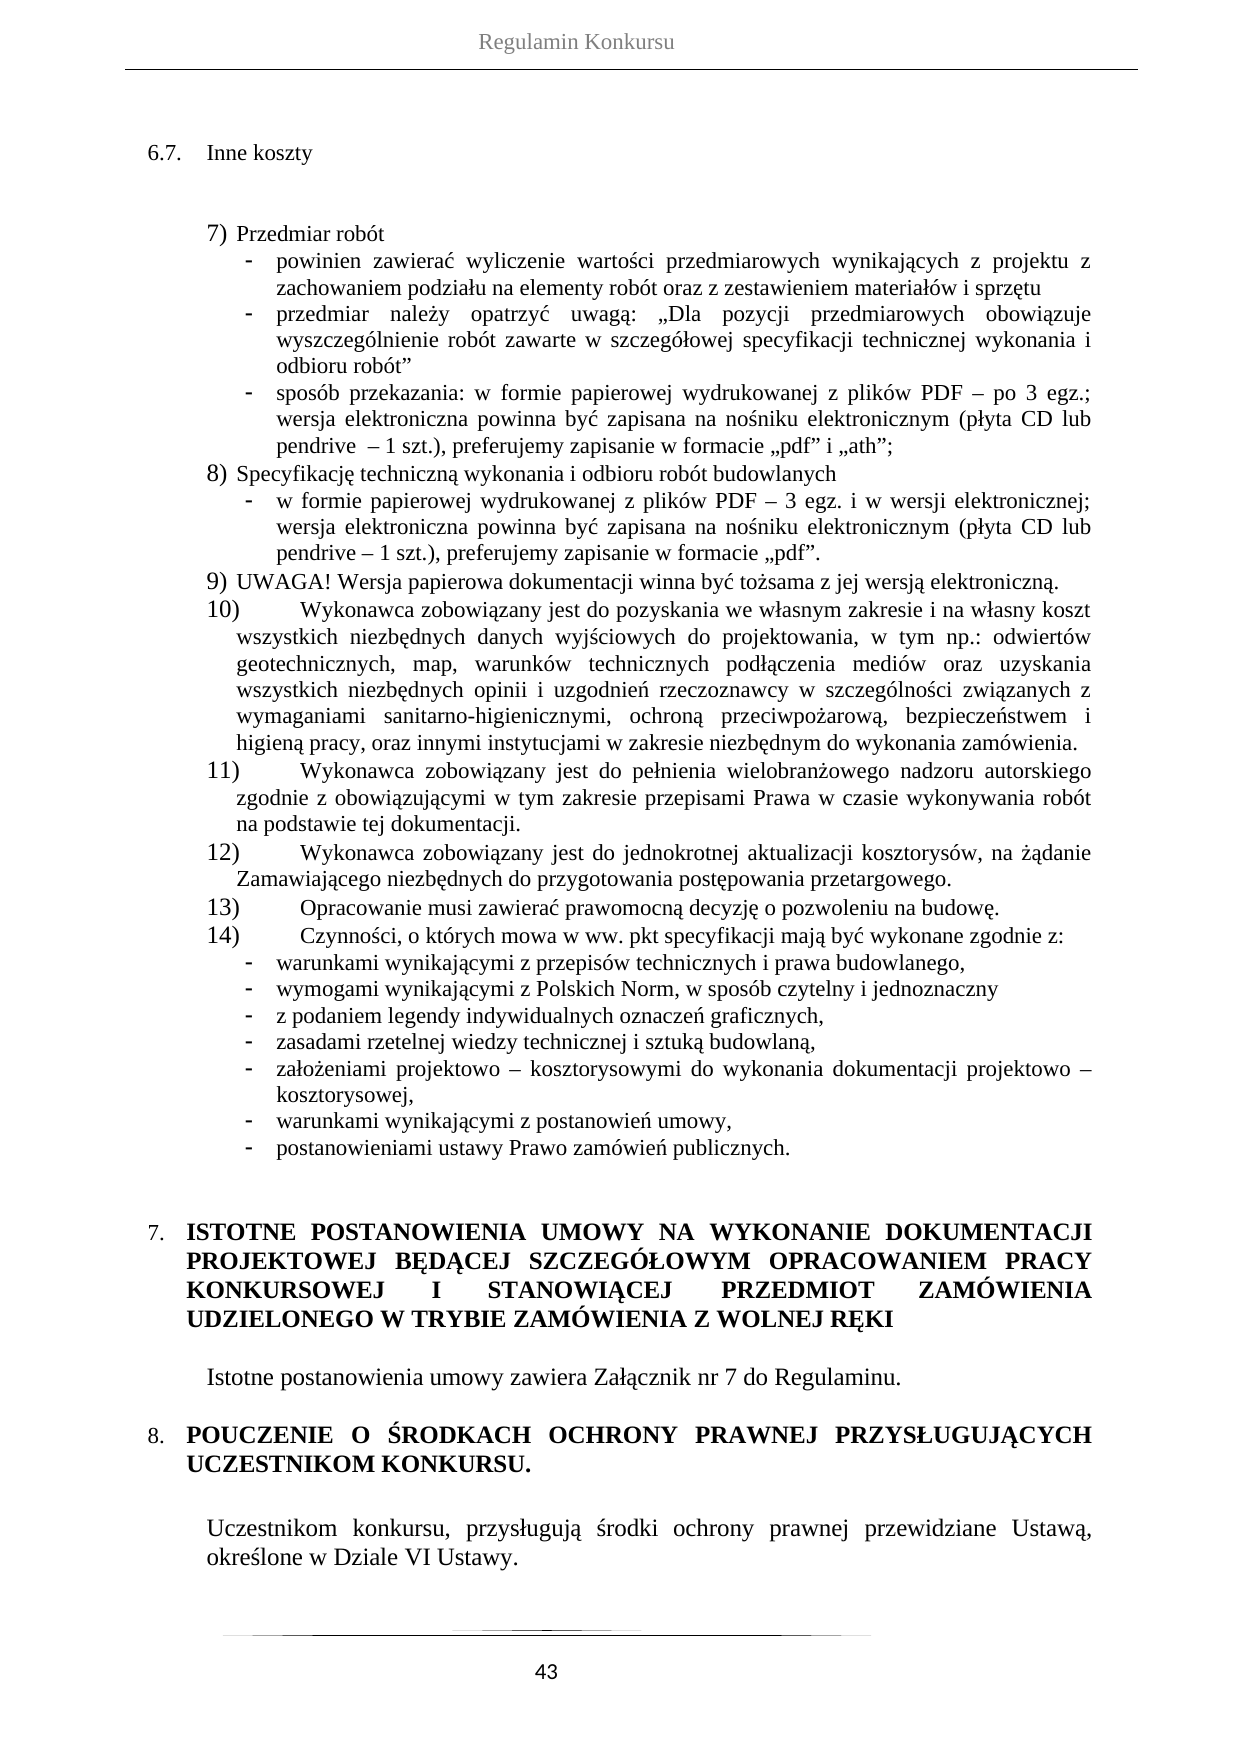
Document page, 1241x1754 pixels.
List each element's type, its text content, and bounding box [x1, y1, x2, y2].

list z podaniem legendy indywidualnych oznaczeń graficznych, [245, 1002, 1092, 1028]
list powinien zawierać wyliczenie wartości przedmiarowych wynikających z projektu z zachowaniem podziału na elementy robót oraz z zestawieniem materiałów i sprzętu [245, 247, 1092, 300]
list UWAGA! Wersja papierowa dokumentacji winna być tożsama z jej wersją elektroniczną. [206, 566, 1092, 594]
list sposób przekazania: w formie papierowej wydrukowanej z plików PDF – po 3 egz.; wersja elektroniczna powinna być zapisana na nośniku elektronicznym (płyta CD lub pendrive – 1 szt.), preferujemy zapisanie w formacie „pdf” i „ath”; [245, 379, 1092, 458]
list Opracowanie musi zawierać prawomocną decyzję o pozwoleniu na budowę. [206, 892, 1092, 920]
text Istotne postanowienia umowy zawiera Załącznik nr 7 do Regulaminu. [206, 1362, 1092, 1391]
list przedmiar należy opatrzyć uwagą: „Dla pozycji przedmiarowych obowiązuje wyszczególnienie robót zawarte w szczegółowej specyfikacji technicznej wykonania i odbioru robót” [245, 300, 1092, 379]
list w formie papierowej wydrukowanej z plików PDF – 3 egz. i w wersji elektronicznej; wersja elektroniczna powinna być zapisana na nośniku elektronicznym (płyta CD lub pendrive – 1 szt.), preferujemy zapisanie w formacie „pdf”. [245, 487, 1092, 566]
list warunkami wynikającymi z przepisów technicznych i prawa budowlanego, [245, 949, 1092, 976]
list zasadami rzetelnej wiedzy technicznej i sztuką budowlaną, [245, 1028, 1092, 1054]
list Wykonawca zobowiązany jest do jednokrotnej aktualizacji kosztorysów, na żądanie Zamawiającego niezbędnych do przygotowania postępowania przetargowego. [206, 837, 1092, 892]
list warunkami wynikającymi z postanowień umowy, [245, 1107, 1092, 1134]
list POUCZENIE O ŚRODKACH OCHRONY PRAWNEJ PRZYSŁUGUJĄCYCH UCZESTNIKOM KONKURSU. [147, 1420, 1092, 1478]
list Czynności, o których mowa w ww. pkt specyfikacji mają być wykonane zgodnie z: [206, 920, 1092, 949]
list wymogami wynikającymi z Polskich Norm, w sposób czytelny i jednoznaczny [245, 976, 1092, 1002]
text Uczestnikom konkursu, przysługują środki ochrony prawnej przewidziane Ustawą, określone w Dziale VI Ustawy. [206, 1513, 1092, 1571]
list ISTOTNE POSTANOWIENIA UMOWY NA WYKONANIE DOKUMENTACJI PROJEKTOWEJ BĘDĄCEJ SZCZEGÓŁOWYM OPRACOWANIEM PRACY KONKURSOWEJ I STANOWIĄCEJ PRZEDMIOT ZAMÓWIENIA UDZIELONEGO W TRYBIE ZAMÓWIENIA Z WOLNEJ RĘKI [147, 1217, 1092, 1332]
list postanowieniami ustawy Prawo zamówień publicznych. [245, 1134, 1092, 1160]
list Specyfikację techniczną wykonania i odbioru robót budowlanych [206, 458, 1092, 487]
list Wykonawca zobowiązany jest do pozyskania we własnym zakresie i na własny koszt wszystkich niezbędnych danych wyjściowych do projektowania, w tym np.: odwiertów geotechnicznych, map, warunków technicznych podłączenia mediów oraz uzyskania wszystkich niezbędnych opinii i uzgodnień rzeczoznawcy w szczególności związanych z wymaganiami sanitarno-higienicznymi, ochroną przeciwpożarową, bezpieczeństwem i higieną pracy, oraz innymi instytucjami w zakresie niezbędnym do wykonania zamówienia. [206, 594, 1092, 755]
list Przedmiar robót [206, 218, 1092, 247]
list założeniami projektowo – kosztorysowymi do wykonania dokumentacji projektowo – kosztorysowej, [245, 1054, 1092, 1107]
list Wykonawca zobowiązany jest do pełnienia wielobranżowego nadzoru autorskiego zgodnie z obowiązującymi w tym zakresie przepisami Prawa w czasie wykonywania robót na podstawie tej dokumentacji. [206, 755, 1092, 837]
list Inne koszty [147, 139, 1092, 166]
